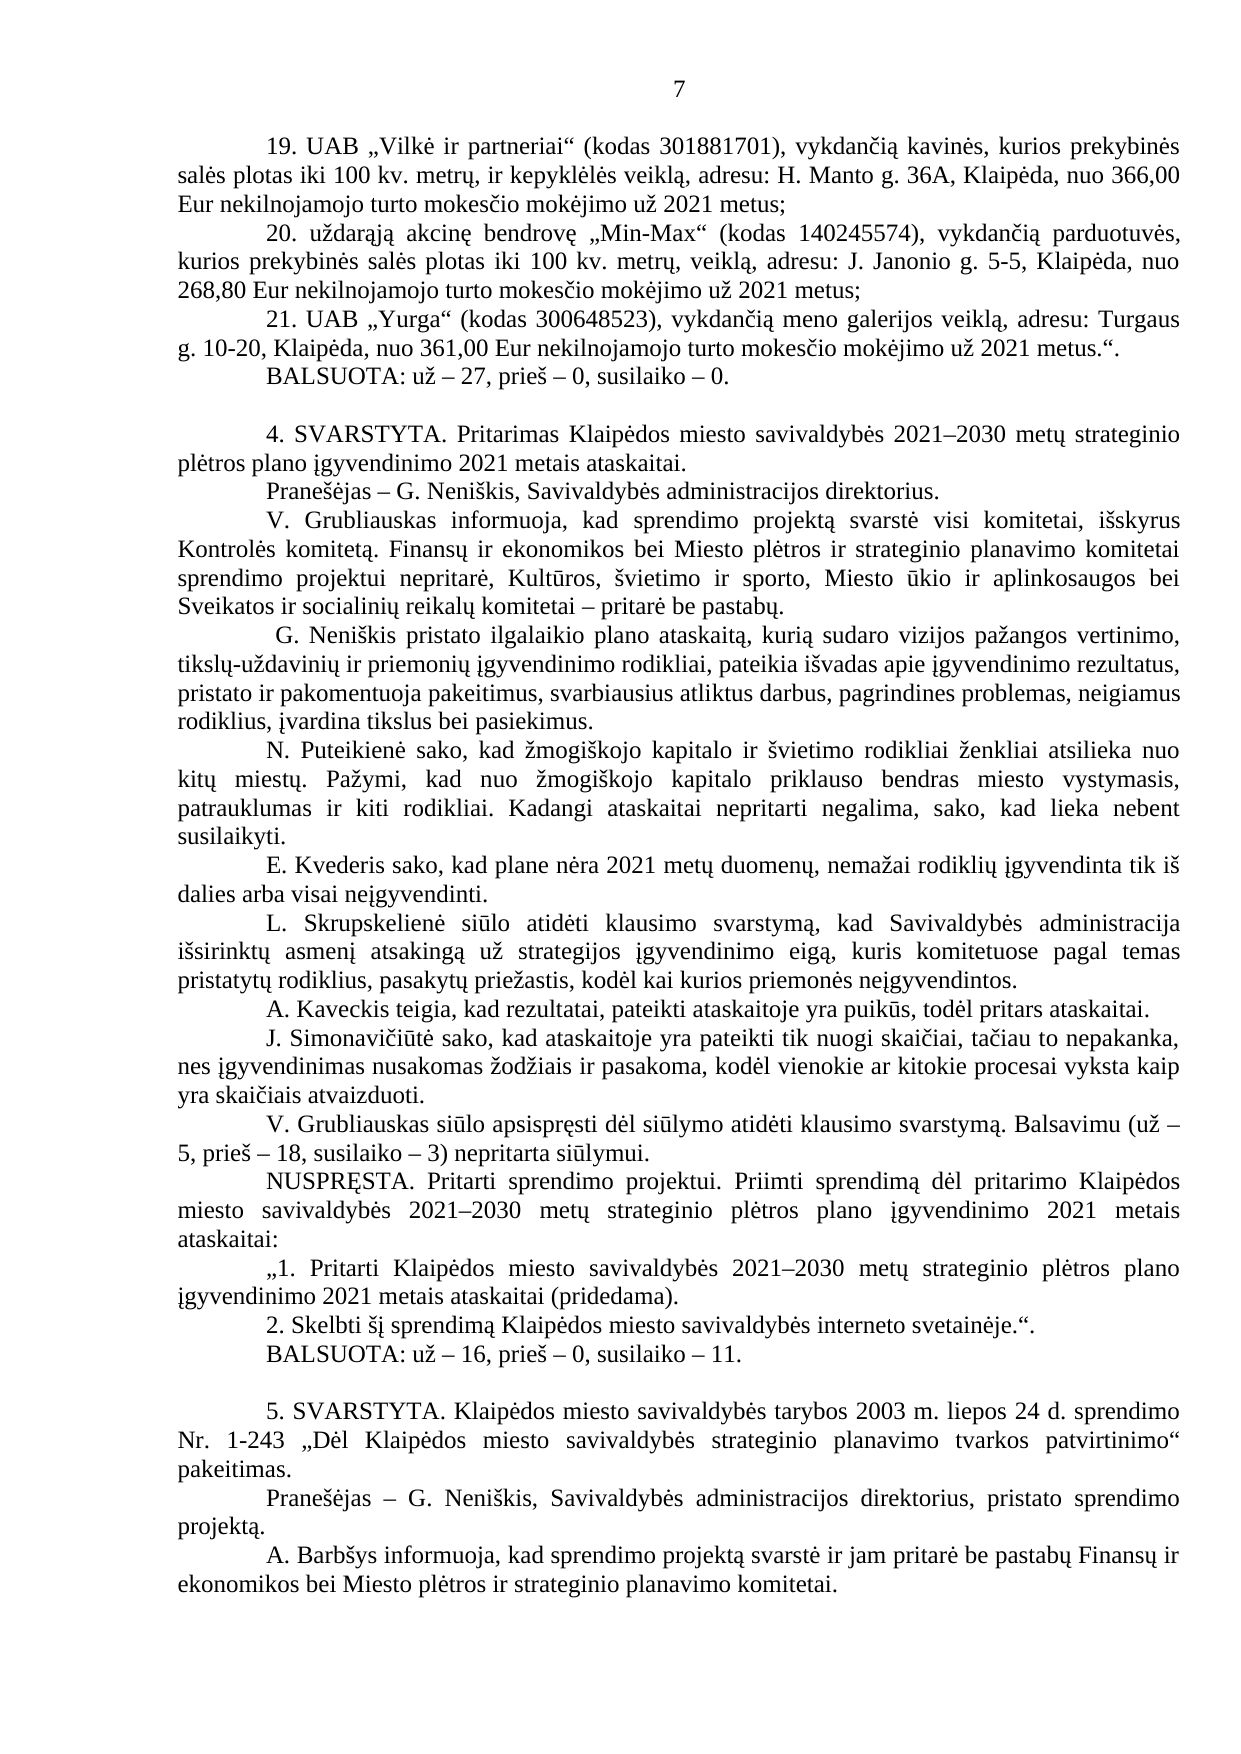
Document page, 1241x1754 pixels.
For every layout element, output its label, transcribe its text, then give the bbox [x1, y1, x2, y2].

text „1. Pritarti Klaipėdos miesto savivaldybės 2021–2030 metų strateginio plėtros plano įgyvendinimo 2021 metais ataskaitai (pridedama). [177, 1253, 1181, 1310]
text E. Kvederis sako, kad plane nėra 2021 metų duomenų, nemažai rodiklių įgyvendinta tik iš dalies arba visai neįgyvendinti. [177, 850, 1181, 908]
text L. Skrupskelienė siūlo atidėti klausimo svarstymą, kad Savivaldybės administracija išsirinktų asmenį atsakingą už strategijos įgyvendinimo eigą, kuris komitetuose pagal temas pristatytų rodiklius, pasakytų priežastis, kodėl kai kurios priemonės neįgyvendintos. [177, 908, 1181, 994]
text 21. UAB „Yurga“ (kodas 300648523), vykdančią meno galerijos veiklą, adresu: Turgaus g. 10-20, Klaipėda, nuo 361,00 Eur nekilnojamojo turto mokesčio mokėjimo už 2021 metus.“. [177, 304, 1181, 361]
text 19. UAB „Vilkė ir partneriai“ (kodas 301881701), vykdančią kavinės, kurios prekybinės salės plotas iki 100 kv. metrų, ir kepyklėlės veiklą, adresu: H. Manto g. 36A, Klaipėda, nuo 366,00 Eur nekilnojamojo turto mokesčio mokėjimo už 2021 metus; [177, 131, 1181, 218]
text J. Simonavičiūtė sako, kad ataskaitoje yra pateikti tik nuogi skaičiai, tačiau to nepakanka, nes įgyvendinimas nusakomas žodžiais ir pasakoma, kodėl vienokie ar kitokie procesai vyksta kaip yra skaičiais atvaizduoti. [177, 1023, 1181, 1109]
text Pranešėjas – G. Neniškis, Savivaldybės administracijos direktorius. [177, 476, 1181, 505]
text Pranešėjas – G. Neniškis, Savivaldybės administracijos direktorius, pristato sprendimo projektą. [177, 1483, 1181, 1540]
text 5. SVARSTYTA. Klaipėdos miesto savivaldybės tarybos 2003 m. liepos 24 d. sprendimo Nr. 1-243 „Dėl Klaipėdos miesto savivaldybės strateginio planavimo tvarkos patvirtinimo“ pakeitimas. [177, 1396, 1181, 1483]
text BALSUOTA: už – 16, prieš – 0, susilaiko – 11. [177, 1339, 1181, 1368]
text 4. SVARSTYTA. Pritarimas Klaipėdos miesto savivaldybės 2021–2030 metų strateginio plėtros plano įgyvendinimo 2021 metais ataskaitai. [177, 419, 1181, 476]
text A. Barbšys informuoja, kad sprendimo projektą svarstė ir jam pritarė be pastabų Finansų ir ekonomikos bei Miesto plėtros ir strateginio planavimo komitetai. [177, 1540, 1181, 1598]
text V. Grubliauskas siūlo apsispręsti dėl siūlymo atidėti klausimo svarstymą. Balsavimu (už – 5, prieš – 18, susilaiko – 3) nepritarta siūlymui. [177, 1109, 1181, 1166]
text G. Neniškis pristato ilgalaikio plano ataskaitą, kurią sudaro vizijos pažangos vertinimo, tikslų-uždavinių ir priemonių įgyvendinimo rodikliai, pateikia išvadas apie įgyvendinimo rezultatus, pristato ir pakomentuoja pakeitimus, svarbiausius atliktus darbus, pagrindines problemas, neigiamus rodiklius, įvardina tikslus bei pasiekimus. [177, 620, 1181, 735]
text NUSPRĘSTA. Pritarti sprendimo projektui. Priimti sprendimą dėl pritarimo Klaipėdos miesto savivaldybės 2021–2030 metų strateginio plėtros plano įgyvendinimo 2021 metais ataskaitai: [177, 1166, 1181, 1253]
text N. Puteikienė sako, kad žmogiškojo kapitalo ir švietimo rodikliai ženkliai atsilieka nuo kitų miestų. Pažymi, kad nuo žmogiškojo kapitalo priklauso bendras miesto vystymasis, patrauklumas ir kiti rodikliai. Kadangi ataskaitai nepritarti negalima, sako, kad lieka nebent susilaikyti. [177, 735, 1181, 850]
text BALSUOTA: už – 27, prieš – 0, susilaiko – 0. [177, 361, 1181, 390]
text V. Grubliauskas informuoja, kad sprendimo projektą svarstė visi komitetai, išskyrus Kontrolės komitetą. Finansų ir ekonomikos bei Miesto plėtros ir strateginio planavimo komitetai sprendimo projektui nepritarė, Kultūros, švietimo ir sporto, Miesto ūkio ir aplinkosaugos bei Sveikatos ir socialinių reikalų komitetai – pritarė be pastabų. [177, 505, 1181, 620]
text 2. Skelbti šį sprendimą Klaipėdos miesto savivaldybės interneto svetainėje.“. [177, 1310, 1181, 1339]
text 20. uždarąją akcinę bendrovę „Min-Max“ (kodas 140245574), vykdančią parduotuvės, kurios prekybinės salės plotas iki 100 kv. metrų, veiklą, adresu: J. Janonio g. 5-5, Klaipėda, nuo 268,80 Eur nekilnojamojo turto mokesčio mokėjimo už 2021 metus; [177, 218, 1181, 304]
text A. Kaveckis teigia, kad rezultatai, pateikti ataskaitoje yra puikūs, todėl pritars ataskaitai. [177, 994, 1181, 1023]
